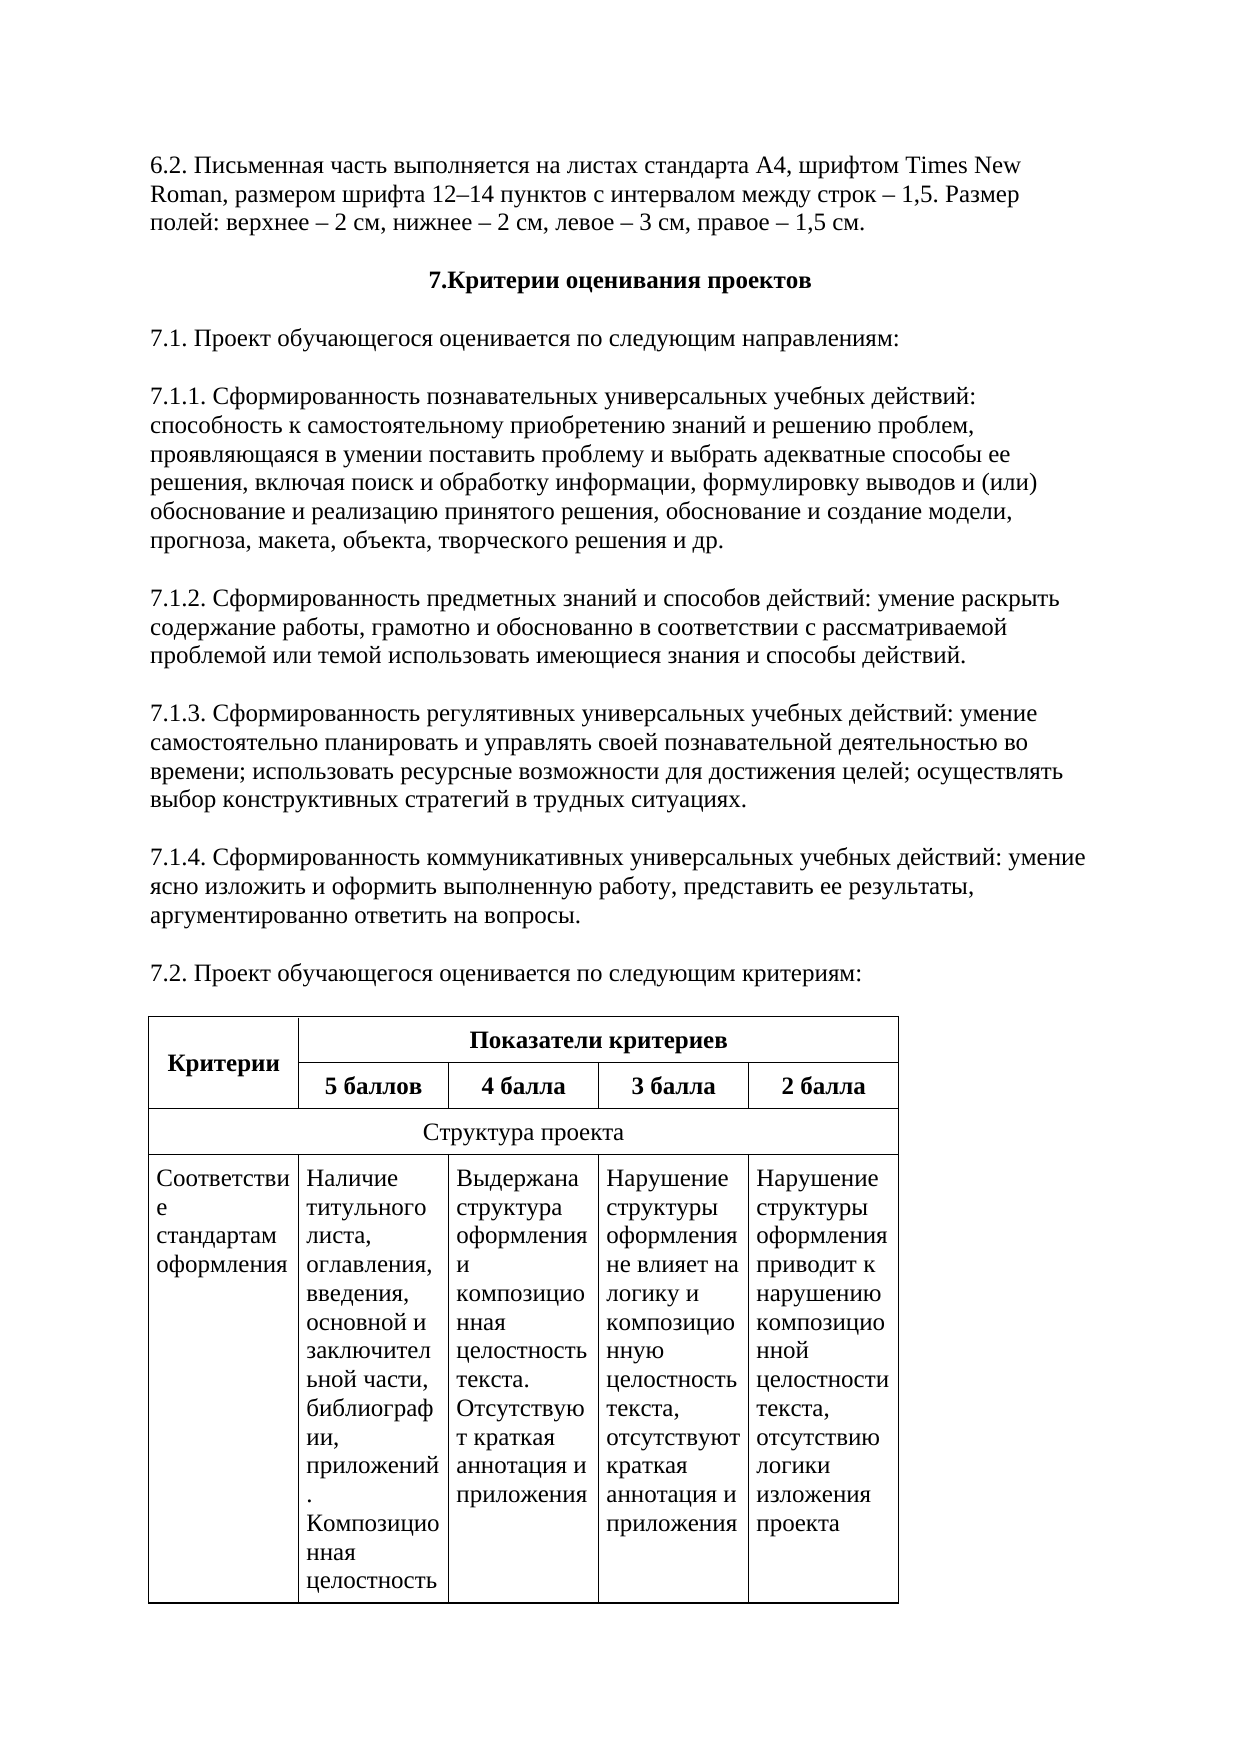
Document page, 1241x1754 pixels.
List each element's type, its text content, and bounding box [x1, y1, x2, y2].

text 7.Критерии оценивания проектов [150, 265, 1090, 294]
text 7.1.1. Сформированность познавательных универсальных учебных действий: способность к самостоятельному приобретению знаний и решению проблем, проявляющаяся в умении поставить проблему и выбрать адекватные способы ее решения, включая поиск и обработку информации, формулировку выводов и (или) обоснование и реализацию принятого решения, обоснование и создание модели, прогноза, макета, объекта, творческого решения и др. [150, 381, 1090, 554]
table_cell 2 балла [749, 1063, 898, 1108]
table_header Показатели критериев [299, 1017, 898, 1062]
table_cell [599, 1155, 748, 1602]
text 7.1. Проект обучающегося оценивается по следующим направлениям: [150, 323, 1090, 352]
table_cell Структура проекта [149, 1109, 898, 1154]
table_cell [749, 1155, 898, 1602]
text 6.2. Письменная часть выполняется на листах стандарта А4, шрифтом Times New Roman, размером шрифта 12–14 пунктов с интервалом между строк – 1,5. Размер полей: верхнее – 2 см, нижнее – 2 см, левое – 3 см, правое – 1,5 см. [150, 150, 1090, 236]
text 7.1.3. Сформированность регулятивных универсальных учебных действий: умение самостоятельно планировать и управлять своей познавательной деятельностью во времени; использовать ресурсные возможности для достижения целей; осуществлять выбор конструктивных стратегий в трудных ситуациях. [150, 698, 1090, 813]
table_cell 5 баллов [299, 1063, 448, 1108]
table_cell 3 балла [599, 1063, 748, 1108]
text 7.1.4. Сформированность коммуникативных универсальных учебных действий: умение ясно изложить и оформить выполненную работу, представить ее результаты, аргументированно ответить на вопросы. [150, 842, 1090, 929]
table_header Критерии [149, 1017, 298, 1108]
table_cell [149, 1155, 298, 1602]
text 7.2. Проект обучающегося оценивается по следующим критериям: [150, 958, 1090, 987]
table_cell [449, 1155, 598, 1602]
table_cell 4 балла [449, 1063, 598, 1108]
text 7.1.2. Сформированность предметных знаний и способов действий: умение раскрыть содержание работы, грамотно и обоснованно в соответствии с рассматриваемой проблемой или темой использовать имеющиеся знания и способы действий. [150, 583, 1090, 669]
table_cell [299, 1155, 448, 1602]
